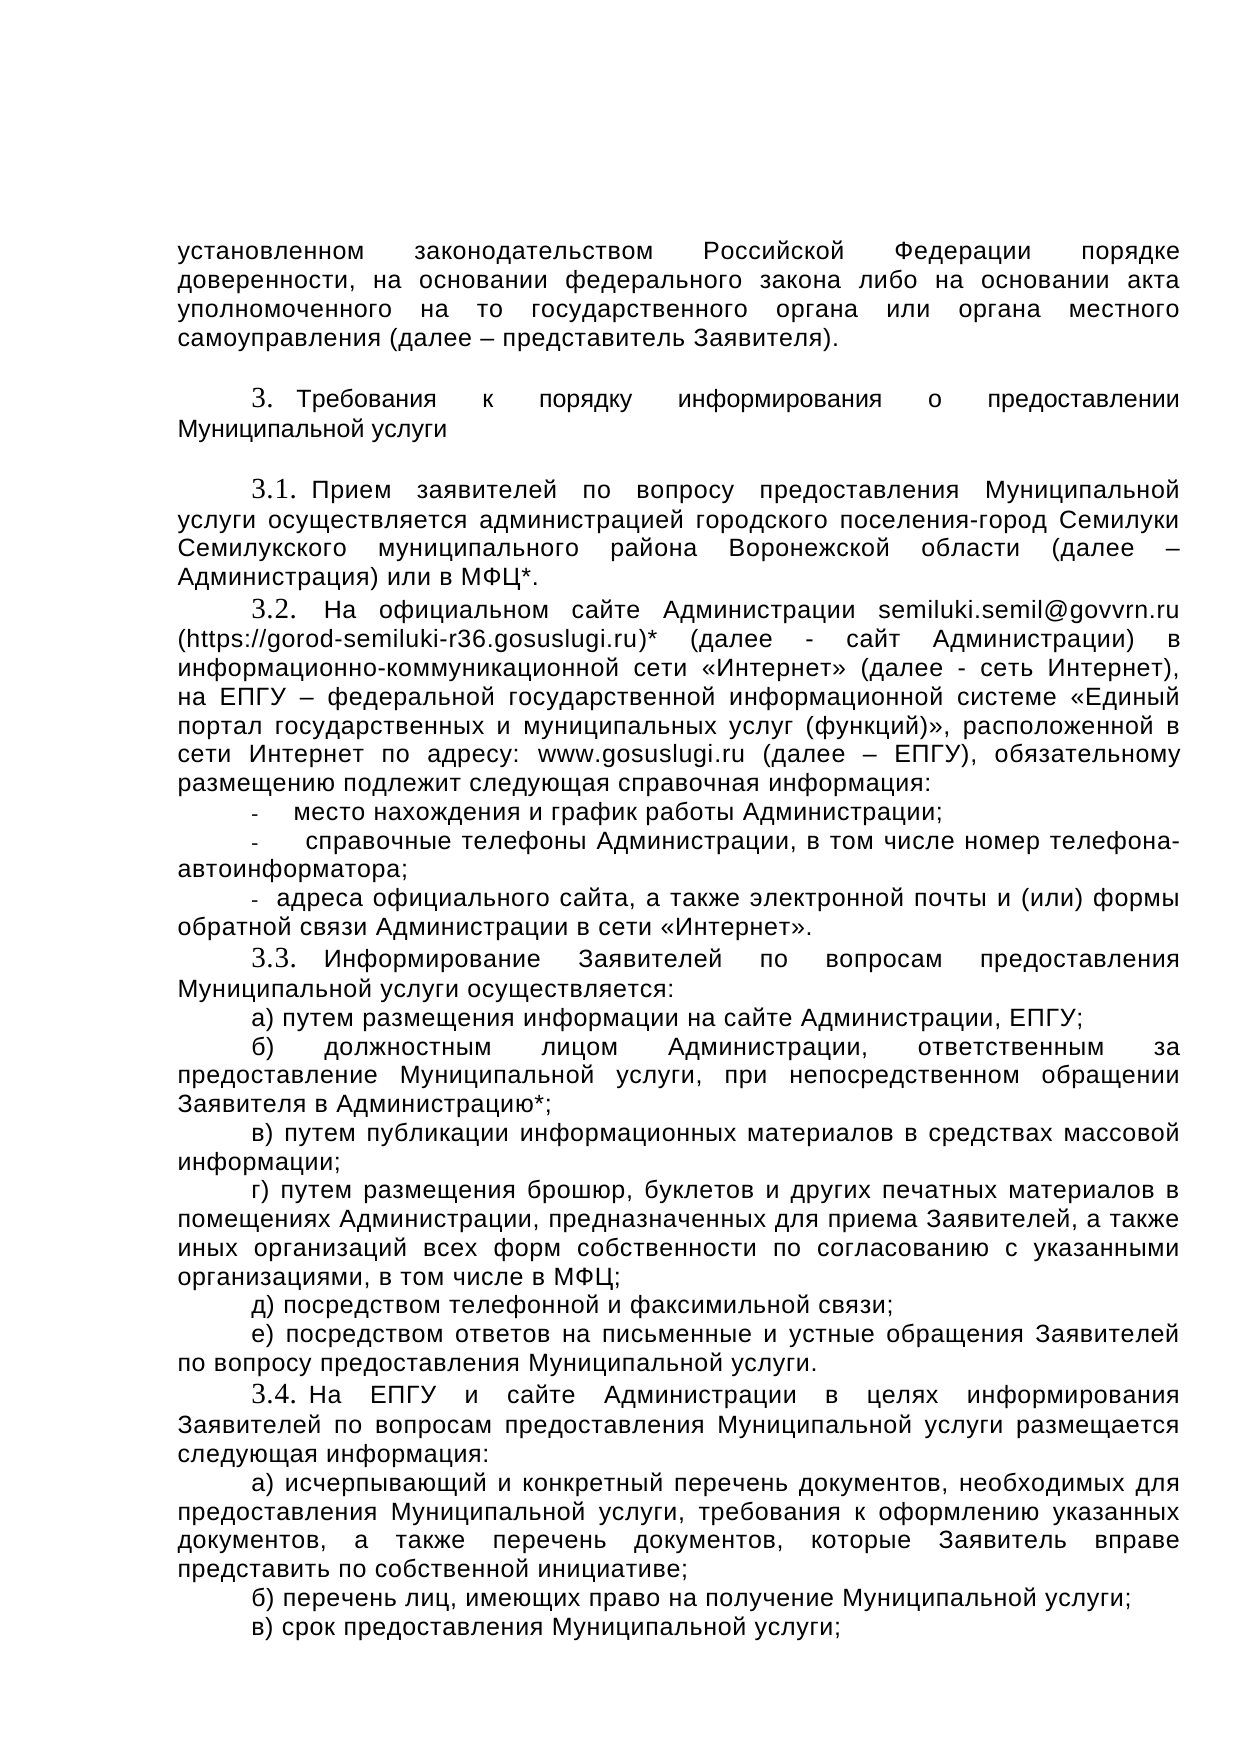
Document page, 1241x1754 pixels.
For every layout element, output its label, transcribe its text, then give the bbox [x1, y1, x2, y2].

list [177, 236, 1181, 351]
text в) путем публикации информационных материалов в средствах массовой информации; [177, 1118, 1181, 1175]
list Информирование Заявителей по вопросам предоставления Муниципальной услуги осуществляется: [177, 941, 1181, 1003]
list Требования к порядку информирования о предоставлении Муниципальной услуги [177, 380, 1181, 442]
list справочные телефоны Администрации, в том числе номер телефона-автоинформатора; [177, 826, 1181, 883]
text е) посредством ответов на письменные и устные обращения Заявителей по вопросу предоставления Муниципальной услуги. [177, 1319, 1181, 1377]
text б) перечень лиц, имеющих право на получение Муниципальной услуги; [177, 1583, 1181, 1611]
list На официальном сайте Администрации semiluki.semil@govvrn.ru (https://gorod-semiluki-r36.gosuslugi.ru)* (далее - сайт Администрации) в информационно-коммуникационной сети «Интернет» (далее - сеть Интернет), на ЕПГУ – федеральной государственной информационной системе «Единый портал государственных и муниципальных услуг (функций)», расположенной в сети Интернет по адресу: www.gosuslugi.ru (далее – ЕПГУ), обязательному размещению подлежит следующая справочная информация: [177, 591, 1181, 797]
list Прием заявителей по вопросу предоставления Муниципальной услуги осуществляется администрацией городского поселения-город Семилуки Семилукского муниципального района Воронежской области (далее – Администрация) или в МФЦ*. [177, 471, 1181, 591]
text а) исчерпывающий и конкретный перечень документов, необходимых для предоставления Муниципальной услуги, требования к оформлению указанных документов, а также перечень документов, которые Заявитель вправе представить по собственной инициативе; [177, 1468, 1181, 1583]
list На ЕПГУ и сайте Администрации в целях информирования Заявителей по вопросам предоставления Муниципальной услуги размещается следующая информация: [177, 1377, 1181, 1468]
text в) срок предоставления Муниципальной услуги; [177, 1611, 1181, 1640]
text б) должностным лицом Администрации, ответственным за предоставление Муниципальной услуги, при непосредственном обращении Заявителя в Администрацию*; [177, 1032, 1181, 1118]
list место нахождения и график работы Администрации; [177, 797, 1181, 826]
list адреса официального сайта, а также электронной почты и (или) формы обратной связи Администрации в сети «Интернет». [177, 883, 1181, 941]
text д) посредством телефонной и факсимильной связи; [177, 1290, 1181, 1319]
text а) путем размещения информации на сайте Администрации, ЕПГУ; [177, 1003, 1181, 1032]
text г) путем размещения брошюр, буклетов и других печатных материалов в помещениях Администрации, предназначенных для приема Заявителей, а также иных организаций всех форм собственности по согласованию с указанными организациями, в том числе в МФЦ; [177, 1175, 1181, 1290]
